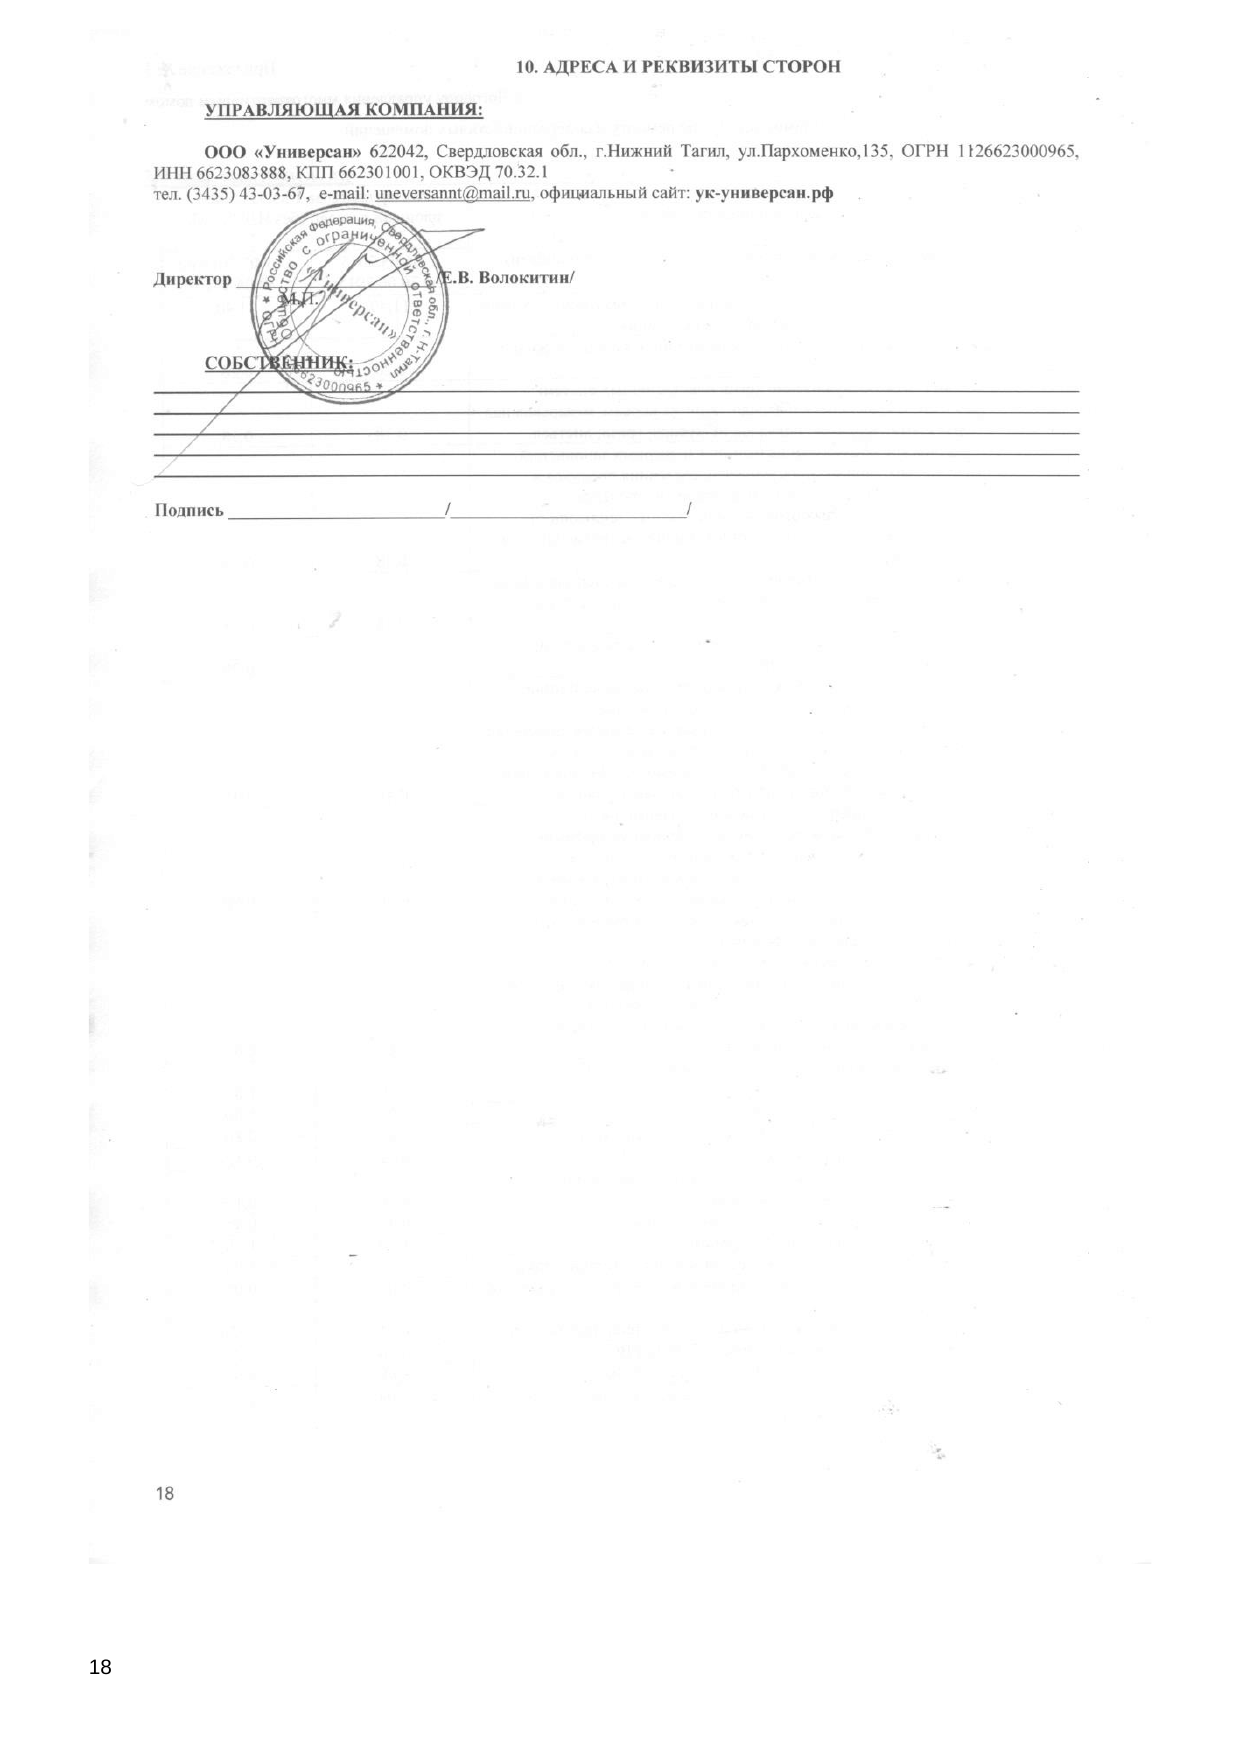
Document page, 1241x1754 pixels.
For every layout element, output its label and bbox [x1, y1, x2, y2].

picture [88, 29, 1152, 1564]
